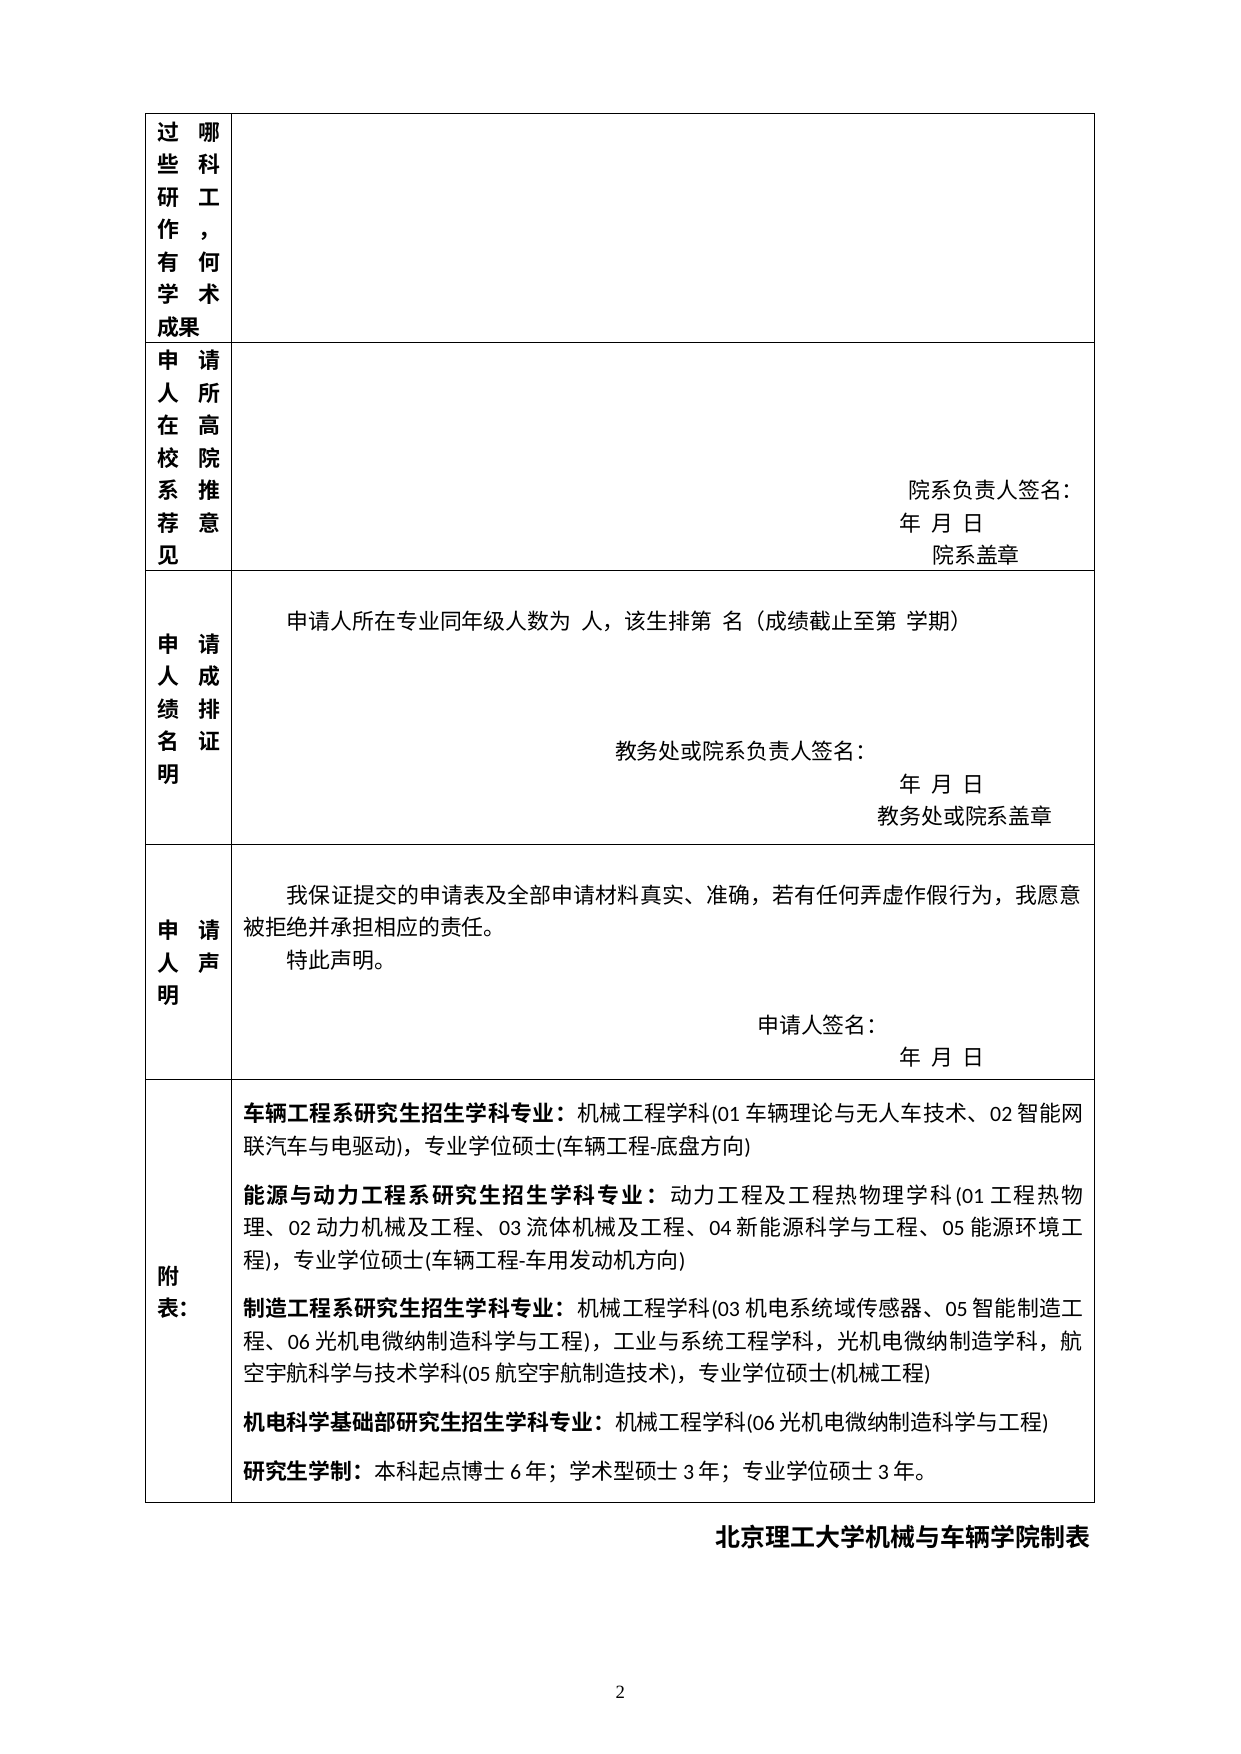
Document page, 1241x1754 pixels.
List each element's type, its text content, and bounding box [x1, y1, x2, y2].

table_cell 院系负责人签名： 年 月 日 院系盖章 [232, 343, 1094, 570]
table_cell 何时参加过哪些科研工作，有何学术成果 [146, 114, 231, 342]
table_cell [232, 114, 1094, 342]
table_cell 申请人成绩排名证明 [146, 571, 231, 844]
text 北京理工大学机械与车辆学院制表 [150, 1503, 1090, 1568]
table_cell 申请人所在高校院系推荐意见 [146, 343, 231, 570]
table_cell 车辆工程系研究生招生学科专业：机械工程学科(01车辆理论与无人车技术、02智能网联汽车与电驱动)，专业学位硕士(车辆工程-底盘方向) 能源与动力工程系研究生招生学科专业：动力工程及工程热物理学科(01工程热物理、02动力机械及工程、03流体机械及工程、04新能源科学与工程、05能源环境工程)，专业学位硕士(车辆工程-车用发动机方向) 制造工程系研究生招生学科专业：机械工程学科(03机电系统域传感器、05智能制造工程、06光机电微纳制造科学与工程)，工业与系统工程学科，光机电微纳制造学科，航空宇航科学与技术学科(05航空宇航制造技术)，专业学位硕士(机械工程) 机电科学基础部研究生招生学科专业：机械工程学科(06光机电微纳制造科学与工程) 研究生学制：本科起点博士6年；学术型硕士3年；专业学位硕士3年。 [232, 1080, 1094, 1502]
table_cell 我保证提交的申请表及全部申请材料真实、准确，若有任何弄虚作假行为，我愿意被拒绝并承担相应的责任。 特此声明。 申请人签名： 年 月 日 [232, 845, 1094, 1079]
table_cell 申请人所在专业同年级人数为 人，该生排第 名（成绩截止至第 学期） 教务处或院系负责人签名： 年 月 日 教务处或院系盖章 [232, 571, 1094, 844]
table_cell 附表： [146, 1080, 231, 1502]
table_cell 申请人声明 [146, 845, 231, 1079]
